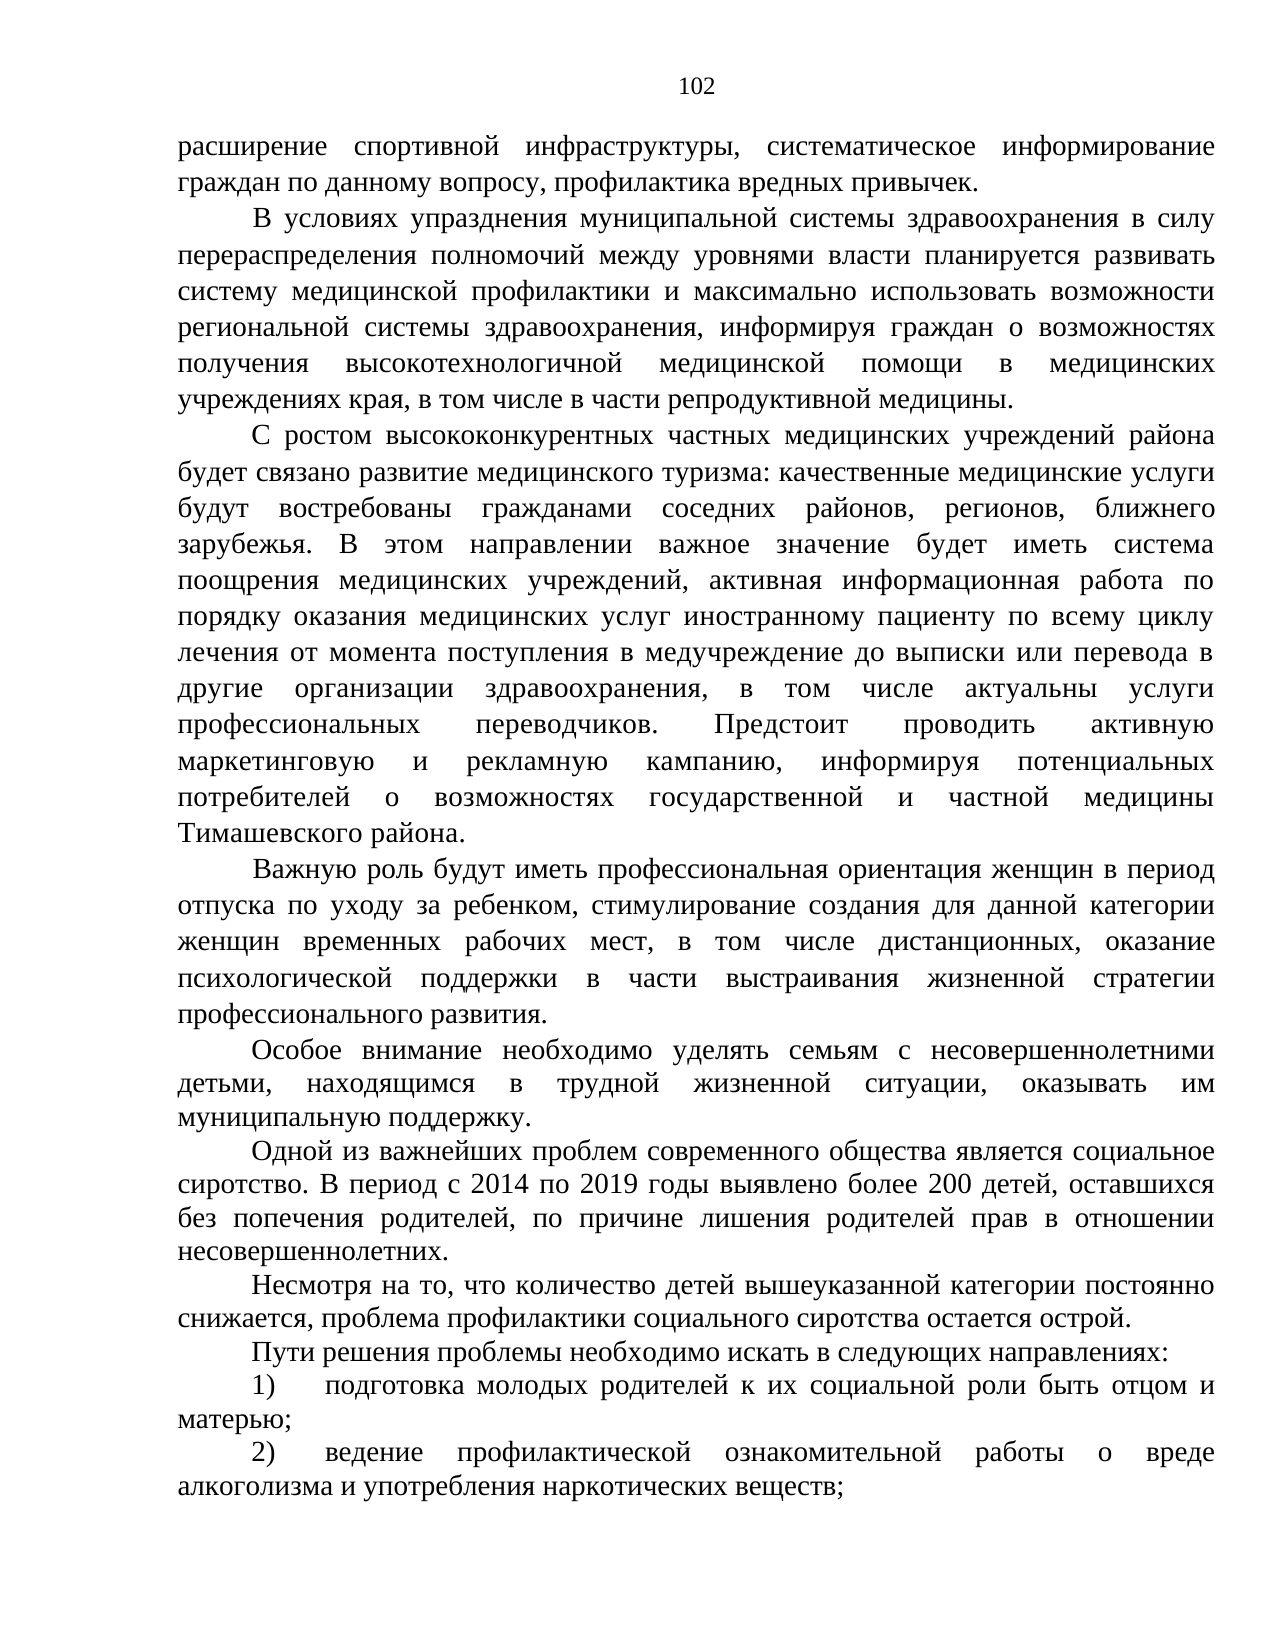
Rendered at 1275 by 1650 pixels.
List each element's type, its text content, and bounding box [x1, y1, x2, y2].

text Пути решения проблемы необходимо искать в следующих направлениях: [177, 1334, 1216, 1367]
list подготовка молодых родителей к их социальной роли быть отцом и матерью; [177, 1367, 1216, 1434]
list ведение профилактической ознакомительной работы о вреде алкоголизма и употребления наркотических веществ; [177, 1434, 1216, 1502]
text Одной из важнейших проблем современного общества является социальное сиротство. В период с 2014 по 2019 годы выявлено более 200 детей, оставшихся без попечения родителей, по причине лишения родителей прав в отношении несовершеннолетних. [177, 1133, 1216, 1267]
text С ростом высококонкурентных частных медицинских учреждений района будет связано развитие медицинского туризма: качественные медицинские услуги будут востребованы гражданами соседних районов, регионов, ближнего зарубежья. В этом направлении важное значение будет иметь система поощрения медицинских учреждений, активная информационная работа по порядку оказания медицинских услуг иностранному пациенту по всему циклу лечения от момента поступления в медучреждение до выписки или перевода в другие организации здравоохранения, в том числе актуальны услуги профессиональных переводчиков. Предстоит проводить активную маркетинговую и рекламную кампанию, информируя потенциальных потребителей о возможностях государственной и частной медицины Тимашевского района. [177, 417, 1216, 849]
text В условиях упразднения муниципальной системы здравоохранения в силу перераспределения полномочий между уровнями власти планируется развивать систему медицинской профилактики и максимально использовать возможности региональной системы здравоохранения, информируя граждан о возможностях получения высокотехнологичной медицинской помощи в медицинских учреждениях края, в том числе в части репродуктивной медицины. [177, 201, 1216, 415]
text Важную роль будут иметь профессиональная ориентация женщин в период отпуска по уходу за ребенком, стимулирование создания для данной категории женщин временных рабочих мест, в том числе дистанционных, оказание психологической поддержки в части выстраивания жизненной стратегии профессионального развития. [177, 851, 1216, 1029]
text Особое внимание необходимо уделять семьям с несовершеннолетними детьми, находящимся в трудной жизненной ситуации, оказывать им муниципальную поддержку. [177, 1032, 1216, 1133]
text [177, 128, 1216, 198]
text Несмотря на то, что количество детей вышеуказанной категории постоянно снижается, проблема профилактики социального сиротства остается острой. [177, 1267, 1216, 1334]
